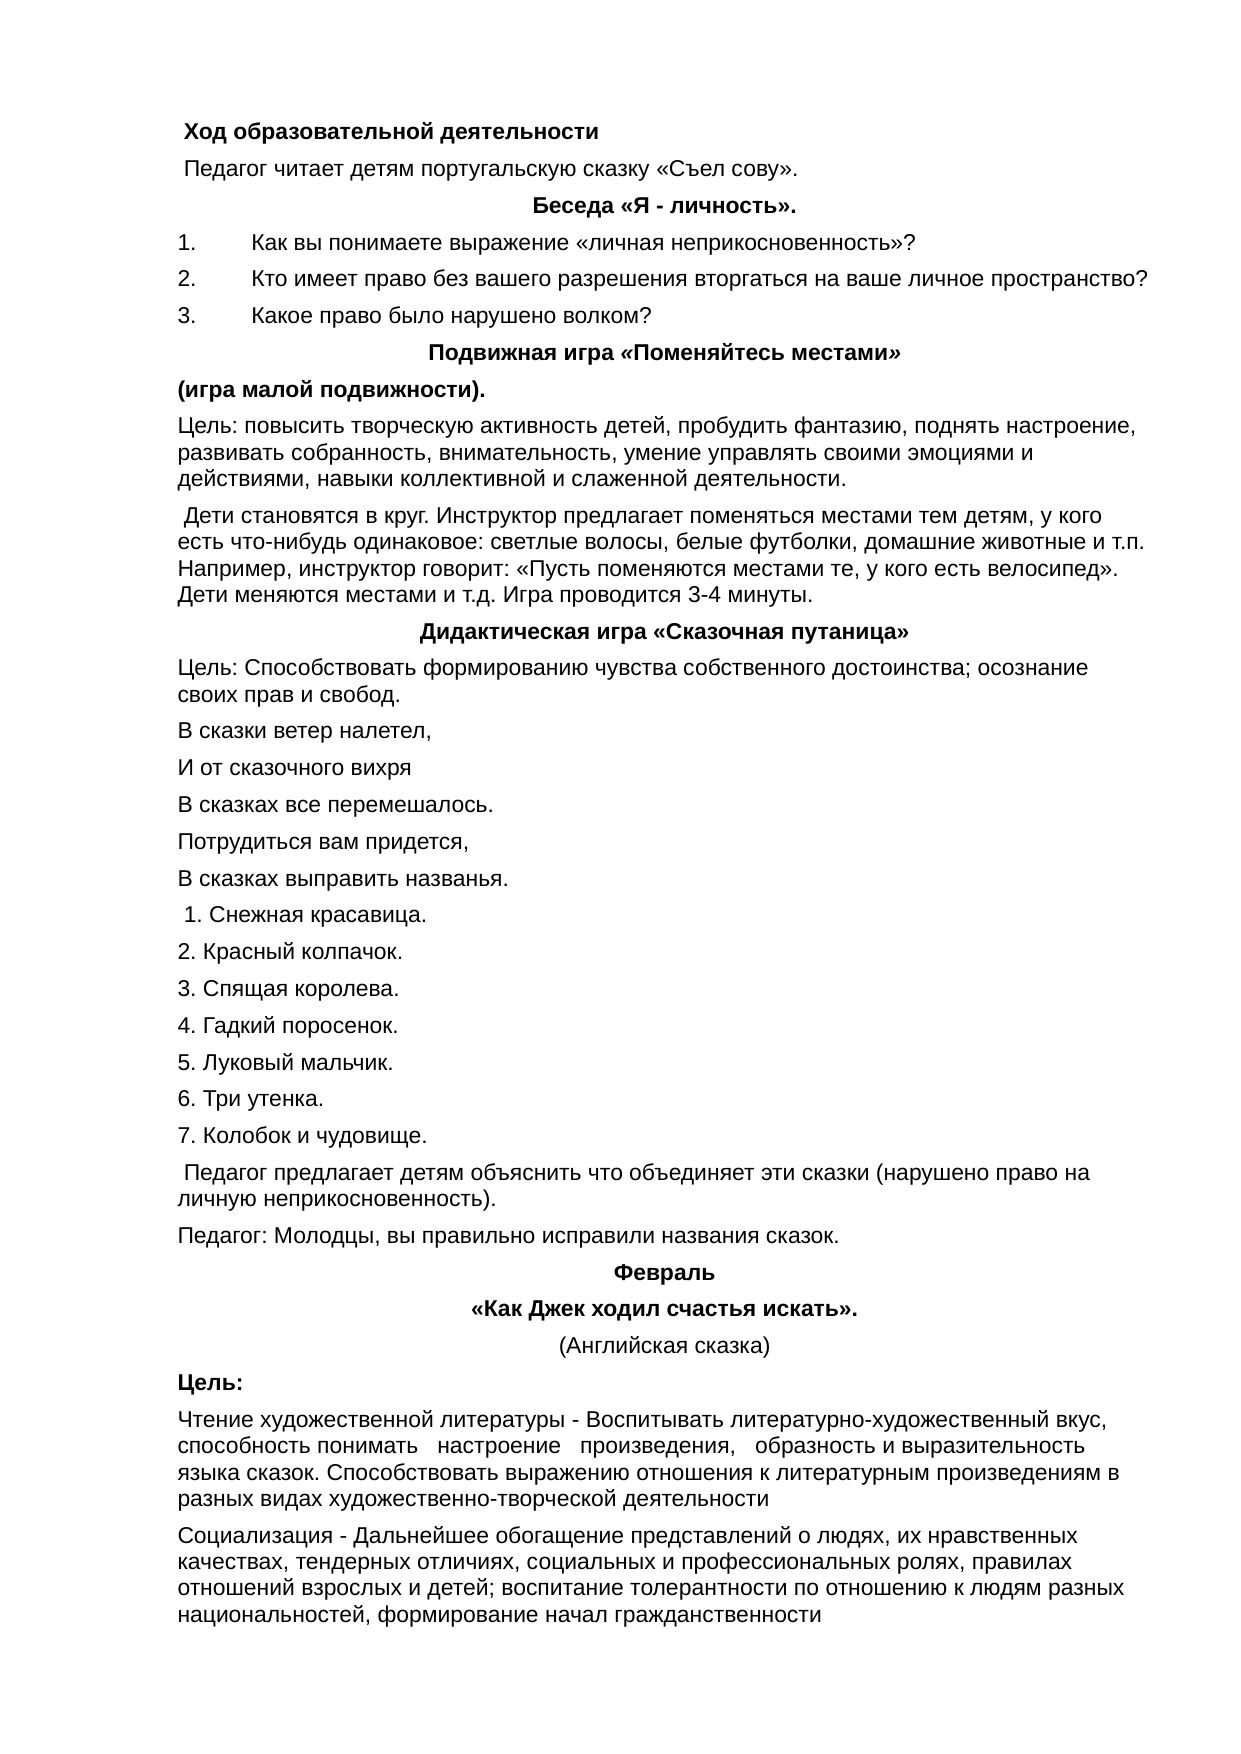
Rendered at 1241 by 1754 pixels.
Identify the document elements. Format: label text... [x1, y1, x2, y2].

text Педагог читает детям португальскую сказку «Съел сову». [177, 155, 1152, 181]
text Дети становятся в круг. Инструктор предлагает поменяться местами тем детям, у кого есть что-нибудь одинаковое: светлые волосы, белые футболки, домашние животные и т.п. Например, инструктор говорит: «Пусть поменяются местами те, у кого есть велосипед». Дети меняются местами и т.д. Игра проводится 3-4 минуты. [177, 502, 1152, 607]
text В сказках все перемешалось. [177, 791, 1152, 817]
text Беседа «Я - личность». [177, 192, 1152, 218]
text 4. Гадкий поросенок. [177, 1012, 1152, 1038]
text 1. Снежная красавица. [177, 901, 1152, 928]
text Потрудиться вам придется, [177, 828, 1152, 854]
text Ход образовательной деятельности [177, 118, 1152, 144]
text (игра малой подвижности). [177, 376, 1152, 402]
text Педагог предлагает детям объяснить что объединяет эти сказки (нарушено право на личную неприкосновенность). [177, 1159, 1152, 1211]
text «Как Джек ходил счастья искать». [177, 1295, 1152, 1322]
text Цель: повысить творческую активность детей, пробудить фантазию, поднять настроение, развивать собранность, внимательность, умение управлять своими эмоциями и действиями, навыки коллективной и слаженной деятельности. [177, 412, 1152, 491]
text 3. Спящая королева. [177, 975, 1152, 1001]
text Дидактическая игра «Сказочная путаница» [177, 618, 1152, 644]
list Кто имеет право без вашего разрешения вторгаться на ваше личное пространство? [177, 265, 1152, 292]
text И от сказочного вихря [177, 754, 1152, 781]
text Педагог: Молодцы, вы правильно исправили названия сказок. [177, 1222, 1152, 1248]
list Какое право было нарушено волком? [177, 302, 1152, 328]
text Цель: [177, 1369, 1152, 1395]
list Как вы понимаете выражение «личная неприкосновенность»? [177, 228, 1152, 255]
text Подвижная игра «Поменяйтесь местами» [177, 339, 1152, 365]
text Чтение художественной литературы - Воспитывать литературно-художественный вкус, способность понимать настроение произведения, образность и выразительность языка сказок. Способствовать выражению отношения к литературным произведениям в разных видах художественно-творческой деятельности [177, 1406, 1152, 1511]
text 5. Луковый мальчик. [177, 1048, 1152, 1075]
text Цель: Способствовать формированию чувства собственного достоинства; осознание своих прав и свобод. [177, 654, 1152, 707]
text 7. Колобок и чудовище. [177, 1122, 1152, 1148]
text В сказки ветер налетел, [177, 717, 1152, 744]
text Социализация - Дальнейшее обогащение представлений о людях, их нравственных качествах, тендерных отличиях, социальных и профессиональных ролях, правилах отношений взрослых и детей; воспитание толерантности по отношению к людям разных национальностей, формирование начал гражданственности [177, 1522, 1152, 1627]
text Февраль [177, 1259, 1152, 1285]
text 6. Три утенка. [177, 1085, 1152, 1112]
text В сказках выправить названья. [177, 864, 1152, 891]
text 2. Красный колпачок. [177, 938, 1152, 964]
text (Английская сказка) [177, 1332, 1152, 1358]
